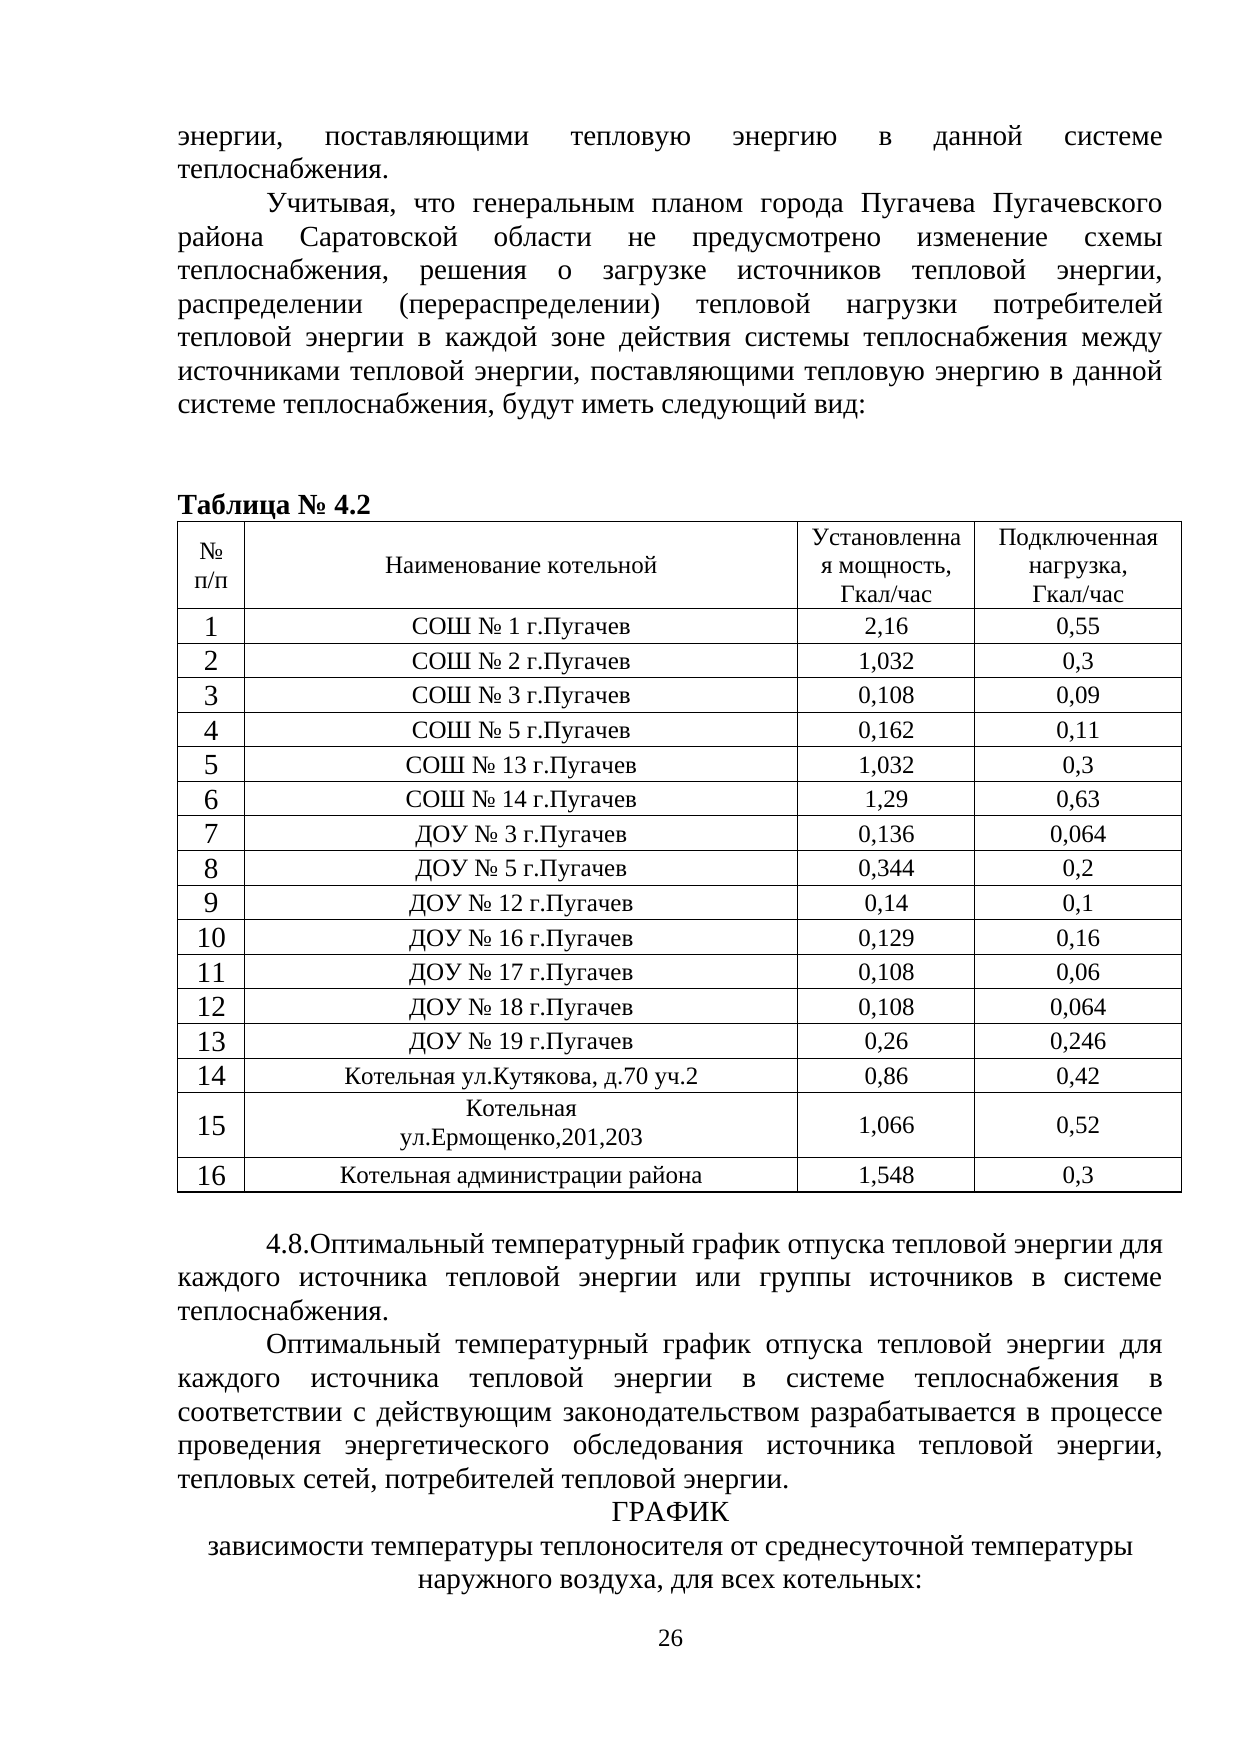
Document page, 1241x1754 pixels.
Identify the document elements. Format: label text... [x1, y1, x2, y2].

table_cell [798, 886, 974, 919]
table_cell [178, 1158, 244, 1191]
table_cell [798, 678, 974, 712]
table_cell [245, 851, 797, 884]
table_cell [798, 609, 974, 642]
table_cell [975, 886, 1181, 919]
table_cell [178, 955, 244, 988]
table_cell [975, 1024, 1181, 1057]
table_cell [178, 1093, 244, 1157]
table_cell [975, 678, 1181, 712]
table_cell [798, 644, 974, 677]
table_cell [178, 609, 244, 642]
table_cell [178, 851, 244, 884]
text Оптимальный температурный график отпуска тепловой энергии для каждого источника тепловой энергии в системе теплоснабжения в соответствии с действующим законодательством разрабатывается в процессе проведения энергетического обследования источника тепловой энергии, тепловых сетей, потребителей тепловой энергии. [177, 1327, 1163, 1494]
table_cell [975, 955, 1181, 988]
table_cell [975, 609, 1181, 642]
text Таблица № 4.2 [177, 487, 1163, 521]
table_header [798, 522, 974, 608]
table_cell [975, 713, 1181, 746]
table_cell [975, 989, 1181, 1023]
text Учитывая, что генеральным планом города Пугачева Пугачевского района Саратовской области не предусмотрено изменение схемы теплоснабжения, решения о загрузке источников тепловой энергии, распределении (перераспределении) тепловой нагрузки потребителей тепловой энергии в каждой зоне действия системы теплоснабжения между источниками тепловой энергии, поставляющими тепловую энергию в данной системе теплоснабжения, будут иметь следующий вид: [177, 185, 1163, 420]
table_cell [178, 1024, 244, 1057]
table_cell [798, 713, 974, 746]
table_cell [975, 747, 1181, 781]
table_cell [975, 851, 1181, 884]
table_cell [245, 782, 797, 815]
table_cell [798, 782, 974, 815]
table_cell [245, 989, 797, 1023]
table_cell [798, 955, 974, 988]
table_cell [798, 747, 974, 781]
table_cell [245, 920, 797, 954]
text зависимости температуры теплоносителя от среднесуточной температуры наружного воздуха, для всех котельных: [177, 1528, 1163, 1595]
text ГРАФИК [177, 1494, 1163, 1528]
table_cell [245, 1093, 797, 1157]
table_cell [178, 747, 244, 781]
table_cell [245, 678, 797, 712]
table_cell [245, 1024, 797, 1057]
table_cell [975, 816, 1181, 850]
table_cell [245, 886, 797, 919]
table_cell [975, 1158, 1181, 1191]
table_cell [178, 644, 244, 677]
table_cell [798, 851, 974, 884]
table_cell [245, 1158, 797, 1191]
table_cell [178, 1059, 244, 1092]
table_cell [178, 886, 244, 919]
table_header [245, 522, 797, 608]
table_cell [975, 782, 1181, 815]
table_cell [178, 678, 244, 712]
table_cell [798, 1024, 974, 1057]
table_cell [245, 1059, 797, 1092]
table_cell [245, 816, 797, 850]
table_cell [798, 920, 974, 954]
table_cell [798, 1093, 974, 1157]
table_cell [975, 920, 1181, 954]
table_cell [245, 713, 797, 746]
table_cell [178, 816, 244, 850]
text 4.8.Оптимальный температурный график отпуска тепловой энергии для каждого источника тепловой энергии или группы источников в системе теплоснабжения. [177, 1226, 1163, 1327]
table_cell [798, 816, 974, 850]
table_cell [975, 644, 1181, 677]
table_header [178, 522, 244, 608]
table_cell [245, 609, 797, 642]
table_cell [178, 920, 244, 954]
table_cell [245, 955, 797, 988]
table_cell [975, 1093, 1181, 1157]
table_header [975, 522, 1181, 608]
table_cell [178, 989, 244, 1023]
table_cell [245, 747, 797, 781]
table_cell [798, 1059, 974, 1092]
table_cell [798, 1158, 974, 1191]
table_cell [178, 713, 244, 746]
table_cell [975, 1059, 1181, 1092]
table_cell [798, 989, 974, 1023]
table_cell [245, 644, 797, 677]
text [177, 118, 1163, 185]
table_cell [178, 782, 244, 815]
